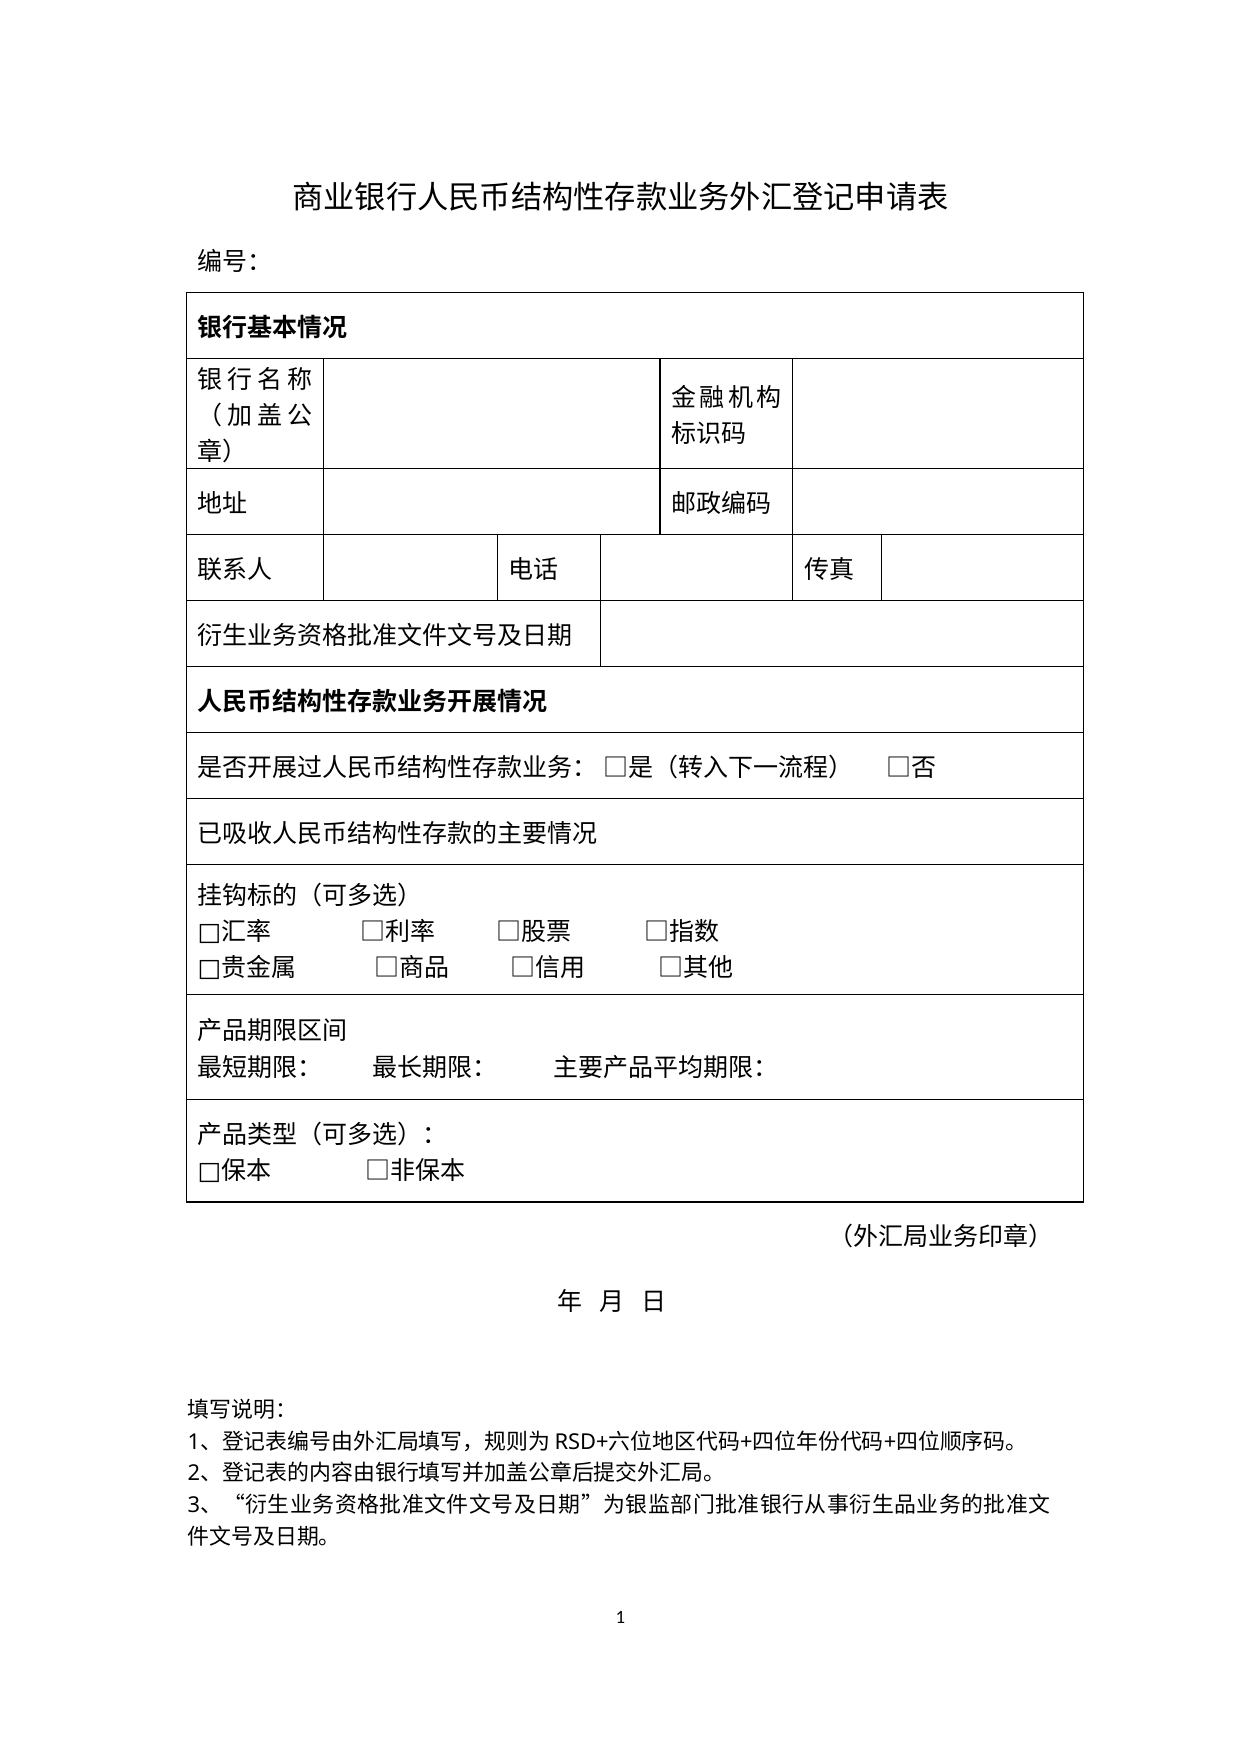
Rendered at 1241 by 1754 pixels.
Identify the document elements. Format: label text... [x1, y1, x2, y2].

table_cell 产品类型（可多选）： □保本 □非保本 [187, 1100, 1083, 1201]
table_cell 金融机构标识码 [661, 359, 792, 468]
table_cell [793, 359, 1083, 468]
text 填写说明： [187, 1392, 1053, 1424]
table_cell 人民币结构性存款业务开展情况 [187, 667, 1083, 732]
table_cell 联系人 [187, 535, 323, 600]
table_cell 银行基本情况 [187, 293, 1083, 358]
table_cell [601, 535, 792, 600]
text 2、登记表的内容由银行填写并加盖公章后提交外汇局。 [187, 1455, 1053, 1487]
table_cell 挂钩标的（可多选） □汇率 □利率 □股票 □指数 □贵金属 □商品 □信用 □其他 [187, 865, 1083, 994]
table_cell [324, 535, 497, 600]
table_cell [324, 359, 659, 468]
table_cell [324, 469, 659, 534]
table_cell [882, 535, 1083, 600]
table_cell 银行名称（加盖公章） [187, 359, 323, 468]
table_cell 传真 [793, 535, 881, 600]
text （外汇局业务印章） [187, 1203, 1053, 1267]
text 3、“衍生业务资格批准文件文号及日期”为银监部门批准银行从事衍生品业务的批准文件文号及日期。 [187, 1487, 1053, 1551]
table_header 编号： [186, 227, 1083, 292]
table_cell 是否开展过人民币结构性存款业务： □是（转入下一流程） □否 [187, 733, 1083, 798]
table_cell [793, 469, 1083, 534]
table_cell 邮政编码 [661, 469, 792, 534]
table_cell 已吸收人民币结构性存款的主要情况 [187, 799, 1083, 864]
text 商业银行人民币结构性存款业务外汇登记申请表 [187, 162, 1053, 227]
table_cell 地址 [187, 469, 323, 534]
table_cell [601, 601, 1083, 666]
table_cell 衍生业务资格批准文件文号及日期 [187, 601, 600, 666]
text 1、登记表编号由外汇局填写，规则为RSD+六位地区代码+四位年份代码+四位顺序码。 [187, 1424, 1053, 1455]
text 年 月 日 [187, 1267, 1053, 1332]
table_cell 电话 [498, 535, 600, 600]
table_cell 产品期限区间 最短期限： 最长期限： 主要产品平均期限： [187, 995, 1083, 1099]
